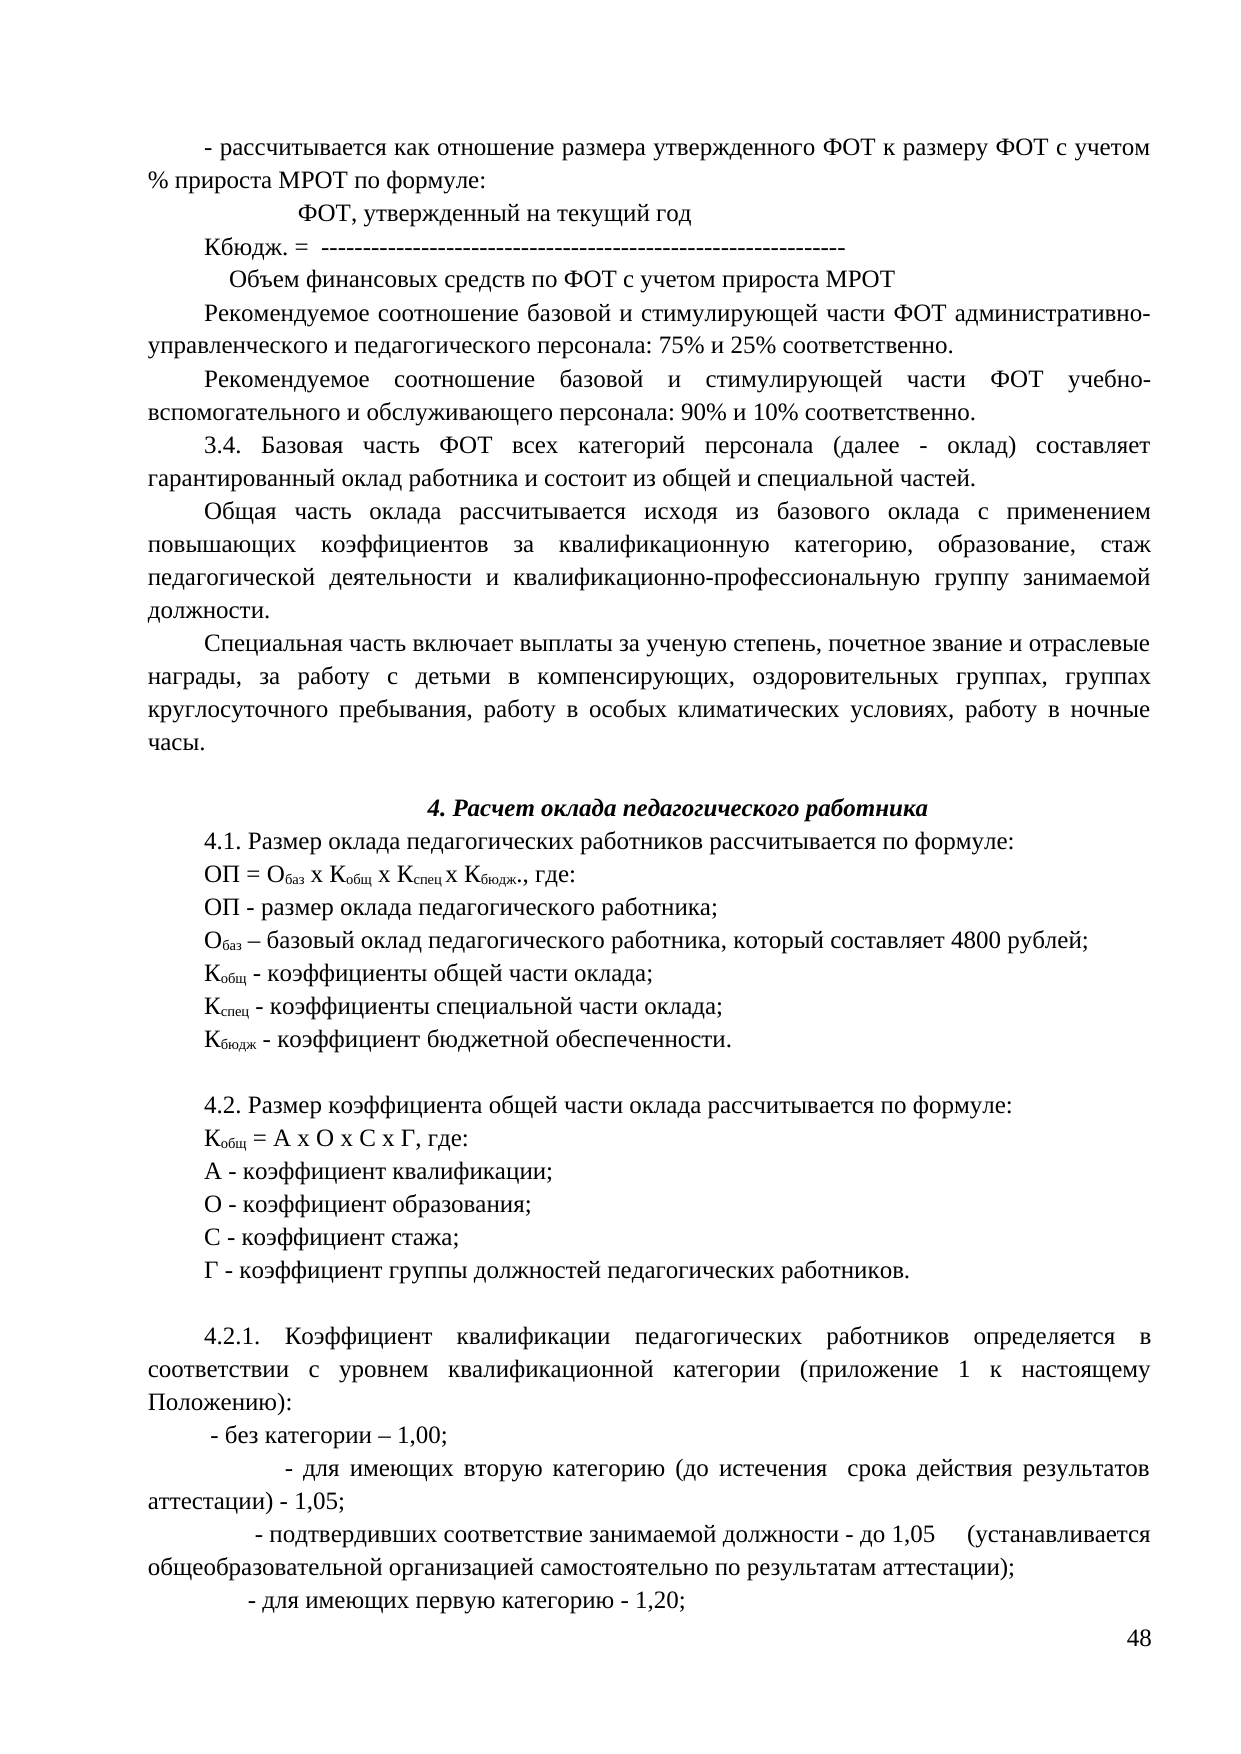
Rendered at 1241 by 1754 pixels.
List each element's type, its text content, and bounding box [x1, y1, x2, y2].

text Г - коэффициент группы должностей педагогических работников. [148, 1255, 1152, 1284]
text Рекомендуемое соотношение базовой и стимулирующей части ФОТ учебно-вспомогательного и обслуживающего персонала: 90% и 10% соответственно. [148, 364, 1152, 425]
text 4.2.1. Коэффициент квалификации педагогических работников определяется в соответствии с уровнем квалификационной категории (приложение 1 к настоящему Положению): [148, 1321, 1152, 1416]
text ОП - размер оклада педагогического работника; [148, 892, 1152, 921]
text - для имеющих вторую категорию (до истечения срока действия результатов аттестации) - 1,05; [148, 1453, 1152, 1515]
text - рассчитывается как отношение размера утвержденного ФОТ к размеру ФОТ с учетом % прироста МРОТ по формуле: [148, 132, 1152, 194]
text 4.1. Размер оклада педагогических работников рассчитывается по формуле: [148, 826, 1152, 855]
text Рекомендуемое соотношение базовой и стимулирующей части ФОТ административно-управленческого и педагогического персонала: 75% и 25% соответственно. [148, 298, 1152, 359]
text - подтвердивших соответствие занимаемой должности - до 1,05 (устанавливается общеобразовательной организацией самостоятельно по результатам аттестации); [148, 1519, 1152, 1581]
text Кбюдж - коэффициент бюджетной обеспеченности. [148, 1024, 1152, 1053]
text - без категории – 1,00; [148, 1420, 1152, 1449]
text 4.2. Размер коэффициента общей части оклада рассчитывается по формуле: [148, 1090, 1152, 1119]
text - для имеющих первую категорию - 1,20; [148, 1585, 1152, 1614]
text О - коэффициент образования; [148, 1189, 1152, 1218]
text Кбюдж. = --------------------------------------------------------------- [148, 232, 1152, 260]
text 3.4. Базовая часть ФОТ всех категорий персонала (далее - оклад) составляет гарантированный оклад работника и состоит из общей и специальной частей. [148, 430, 1152, 491]
text Обаз – базовый оклад педагогического работника, который составляет 4800 рублей; [148, 925, 1152, 954]
text Объем финансовых средств по ФОТ с учетом прироста МРОТ [148, 264, 1152, 293]
text Кобщ = А x О x С x Г, где: [148, 1123, 1152, 1152]
text Специальная часть включает выплаты за ученую степень, почетное звание и отраслевые награды, за работу с детьми в компенсирующих, оздоровительных группах, группах круглосуточного пребывания, работу в особых климатических условиях, работу в ночные часы. [148, 628, 1152, 756]
text Общая часть оклада рассчитывается исходя из базового оклада с применением повышающих коэффициентов за квалификационную категорию, образование, стаж педагогической деятельности и квалификационно-профессиональную группу занимаемой должности. [148, 496, 1152, 623]
text ОП = Обаз x Кобщ x Кспец x Кбюдж., где: [148, 859, 1152, 888]
text С - коэффициент стажа; [148, 1222, 1152, 1251]
text А - коэффициент квалификации; [148, 1156, 1152, 1185]
text 4. Расчет оклада педагогического работника [148, 793, 1152, 822]
text ФОТ, утвержденный на текущий год [148, 198, 1152, 227]
text Кспец - коэффициенты специальной части оклада; [148, 991, 1152, 1020]
text Кобщ - коэффициенты общей части оклада; [148, 958, 1152, 987]
